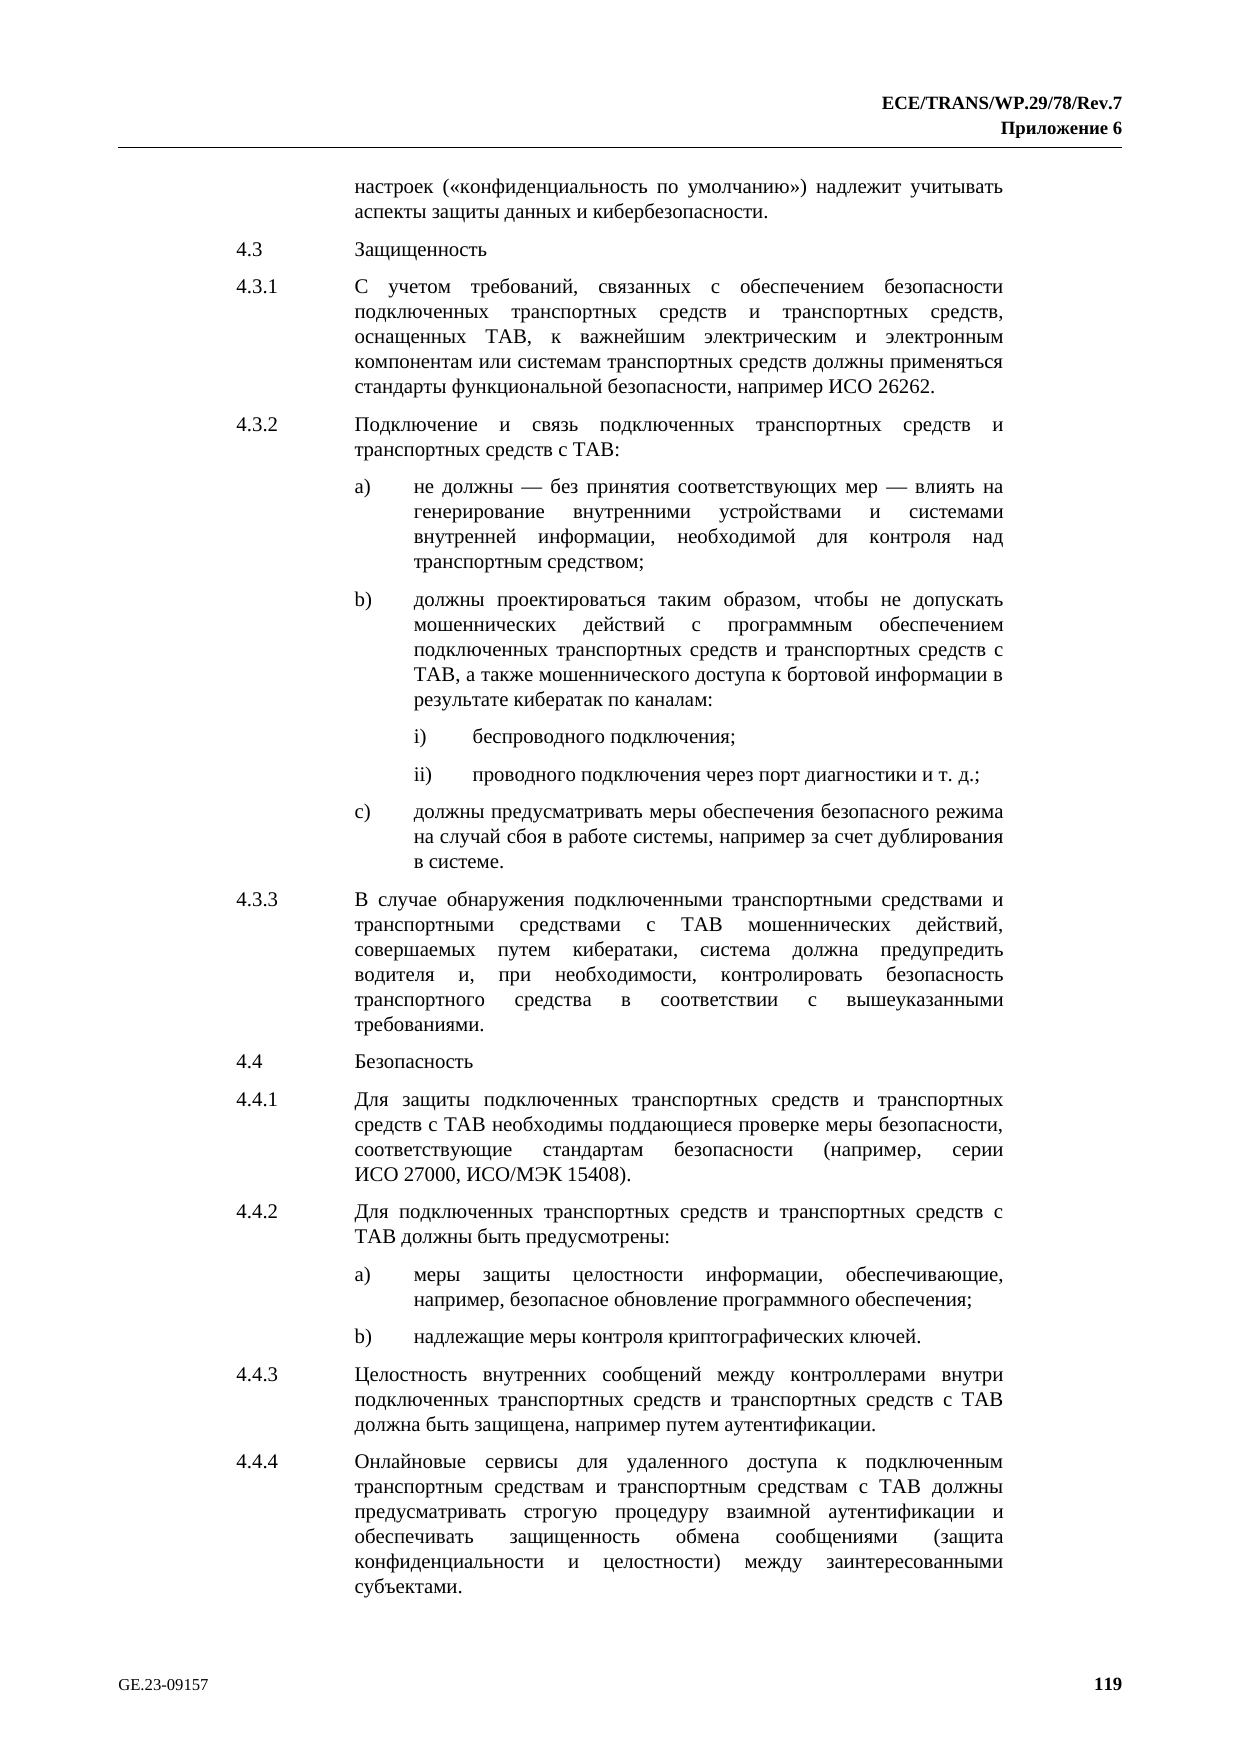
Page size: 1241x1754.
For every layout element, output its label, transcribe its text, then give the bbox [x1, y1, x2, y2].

text 4.4.3 Целостность внутренних сообщений между контроллерами внутри подключенных транспортных средств и транспортных средств с ТАВ должна быть защищена, например путем аутентификации. [236, 1361, 1004, 1436]
text 4.3.3 В случае обнаружения подключенными транспортными средствами и транспортными средствами с ТАВ мошеннических действий, совершаемых путем кибератаки, система должна предупредить водителя и, при необходимости, контролировать безопасность транспортного средства в соответствии с вышеуказанными требованиями. [236, 886, 1004, 1036]
text 4.4.1 Для защиты подключенных транспортных средств и транспортных средств с ТАВ необходимы поддающиеся проверке меры безопасности, соответствующие стандартам безопасности (например, серии ИСО 27000, ИСО/МЭК 15408). [236, 1086, 1004, 1186]
text c) должны предусматривать меры обеспечения безопасного режима на случай сбоя в работе системы, например за счет дублирования в системе. [354, 798, 1004, 873]
text 4.4.4 Онлайновые сервисы для удаленного доступа к подключенным транспортным средствам и транспортным средствам с ТАВ должны предусматривать строгую процедуру взаимной аутентификации и обеспечивать защищенность обмена сообщениями (защита конфиденциальности и целостности) между заинтересованными субъектами. [236, 1448, 1004, 1598]
text 4.4.2 Для подключенных транспортных средств и транспортных средств с ТАВ должны быть предусмотрены: [236, 1198, 1004, 1248]
text 4.4 Безопасность [236, 1048, 1004, 1073]
text b) должны проектироваться таким образом, чтобы не допускать мошеннических действий с программным обеспечением подключенных транспортных средств и транспортных средств с ТАВ, а также мошеннического доступа к бортовой информации в результате кибератак по каналам: [354, 586, 1004, 711]
text a) меры защиты целостности информации, обеспечивающие, например, безопасное обновление программного обеспечения; [354, 1261, 1004, 1311]
text b) надлежащие меры контроля криптографических ключей. [354, 1323, 1004, 1348]
text ii) проводного подключения через порт диагностики и т. д.; [413, 761, 1004, 786]
text i) беспроводного подключения; [413, 723, 1004, 748]
text 4.3.2 Подключение и связь подключенных транспортных средств и транспортных средств с ТАВ: [236, 411, 1004, 461]
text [236, 173, 1004, 223]
text 4.3 Защищенность [236, 236, 1004, 261]
text 4.3.1 С учетом требований, связанных с обеспечением безопасности подключенных транспортных средств и транспортных средств, оснащенных ТАВ, к важнейшим электрическим и электронным компонентам или системам транспортных средств должны применяться стандарты функциональной безопасности, например ИСО 26262. [236, 273, 1004, 398]
text a) не должны — без принятия соответствующих мер — влиять на генерирование внутренними устройствами и системами внутренней информации, необходимой для контроля над транспортным средством; [354, 473, 1004, 573]
